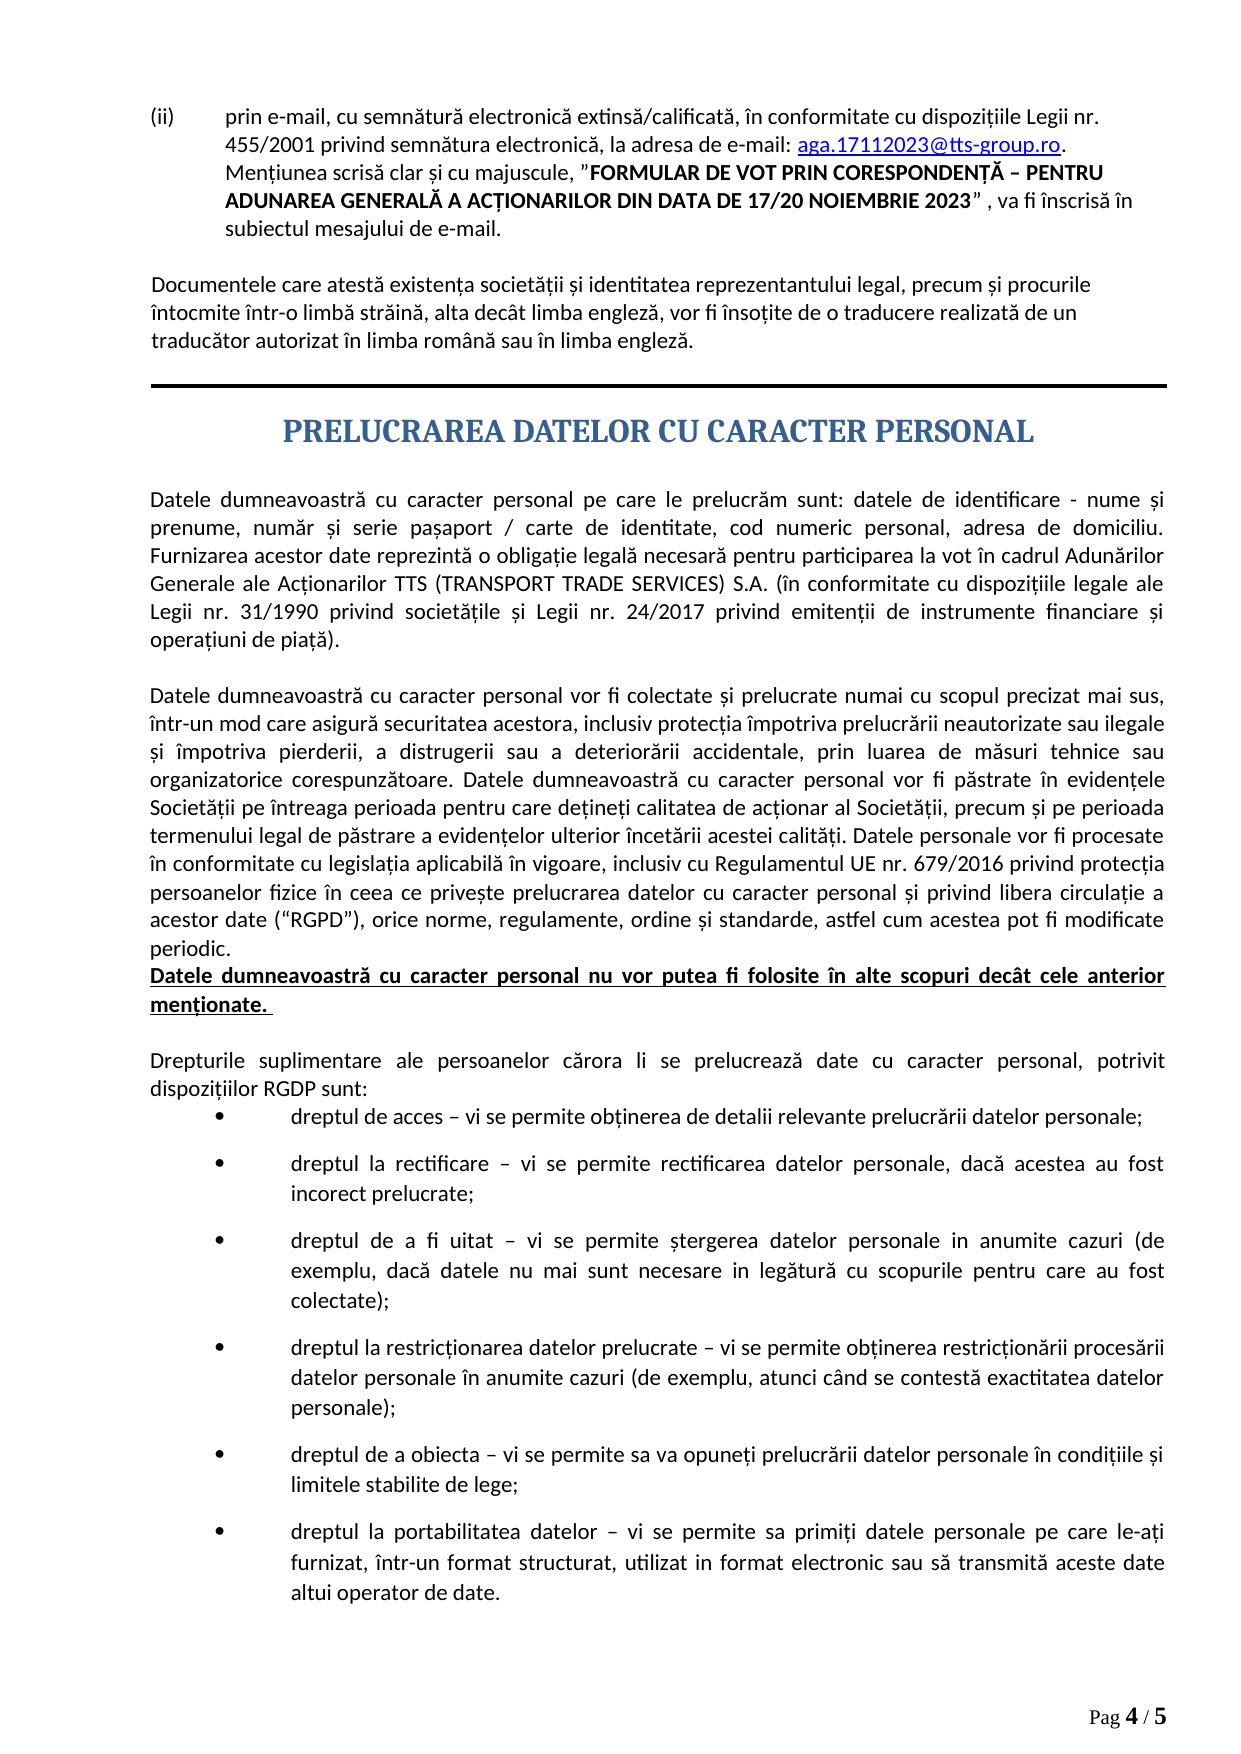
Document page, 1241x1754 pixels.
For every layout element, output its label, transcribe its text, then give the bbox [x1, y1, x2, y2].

list dreptul de a fi uitat – vi se permite ștergerea datelor personale in anumite cazuri (de exemplu, dacă datele nu mai sunt necesare in legătură cu scopurile pentru care au fost colectate); [216, 1226, 1167, 1314]
text Datele dumneavoastră cu caracter personal nu vor putea fi folosite în alte scopuri decât cele anterior menționate. [150, 962, 1167, 1018]
text Documentele care atestă existența societății și identitatea reprezentantului legal, precum și procurile întocmite într-o limbă străină, alta decât limba engleză, vor fi însoțite de o traducere realizată de un traducător autorizat în limba română sau în limba engleză. [151, 270, 1167, 354]
list dreptul de acces – vi se permite obținerea de detalii relevante prelucrării datelor personale; [216, 1102, 1167, 1130]
list dreptul la rectificare – vi se permite rectificarea datelor personale, dacă acestea au fost incorect prelucrate; [216, 1149, 1167, 1207]
list dreptul la restricționarea datelor prelucrate – vi se permite obținerea restricționării procesării datelor personale în anumite cazuri (de exemplu, atunci când se contestă exactitatea datelor personale); [216, 1333, 1167, 1421]
title PRELUCRAREA DATELOR CU CARACTER PERSONAL [150, 413, 1167, 451]
list dreptul de a obiecta – vi se permite sa va opuneți prelucrării datelor personale în condițiile și limitele stabilite de lege; [216, 1440, 1167, 1498]
text Drepturile suplimentare ale persoanelor cărora li se prelucrează date cu caracter personal, potrivit dispozițiilor RGDP sunt: [150, 1046, 1167, 1102]
text Datele dumneavoastră cu caracter personal vor fi colectate și prelucrate numai cu scopul precizat mai sus, într-un mod care asigură securitatea acestora, inclusiv protecția împotriva prelucrării neautorizate sau ilegale și împotriva pierderii, a distrugerii sau a deteriorării accidentale, prin luarea de măsuri tehnice sau organizatorice corespunzătoare. Datele dumneavoastră cu caracter personal vor fi păstrate în evidențele Societății pe întreaga perioada pentru care dețineți calitatea de acționar al Societății, precum și pe perioada termenului legal de păstrare a evidențelor ulterior încetării acestei calități. Datele personale vor fi procesate în conformitate cu legislația aplicabilă în vigoare, inclusiv cu Regulamentul UE nr. 679/2016 privind protecția persoanelor fizice în ceea ce privește prelucrarea datelor cu caracter personal și privind libera circulație a acestor date (“RGPD”), orice norme, regulamente, ordine și standarde, astfel cum acestea pot fi modificate periodic. [149, 681, 1167, 962]
list dreptul la portabilitatea datelor – vi se permite sa primiți datele personale pe care le-ați furnizat, într-un format structurat, utilizat in format electronic sau să transmită aceste date altui operator de date. [216, 1517, 1167, 1606]
text (ii) prin e-mail, cu semnătură electronică extinsă/calificată, în conformitate cu dispozițiile Legii nr. 455/2001 privind semnătura electronică, la adresa de e-mail: aga.17112023@tts-group.ro. Mențiunea scrisă clar și cu majuscule, ”FORMULAR DE VOT PRIN CORESPONDENȚĂ – PENTRU ADUNAREA GENERALĂ A ACȚIONARILOR DIN DATA DE 17/20 NOIEMBRIE 2023” , va fi înscrisă în subiectul mesajului de e-mail. [150, 102, 1167, 242]
text Datele dumneavoastră cu caracter personal pe care le prelucrăm sunt: datele de identificare - nume și prenume, număr și serie pașaport / carte de identitate, cod numeric personal, adresa de domiciliu. Furnizarea acestor date reprezintă o obligație legală necesară pentru participarea la vot în cadrul Adunărilor Generale ale Acționarilor TTS (TRANSPORT TRADE SERVICES) S.A. (în conformitate cu dispozițiile legale ale Legii nr. 31/1990 privind societățile și Legii nr. 24/2017 privind emitenții de instrumente financiare și operațiuni de piață). [150, 485, 1166, 653]
